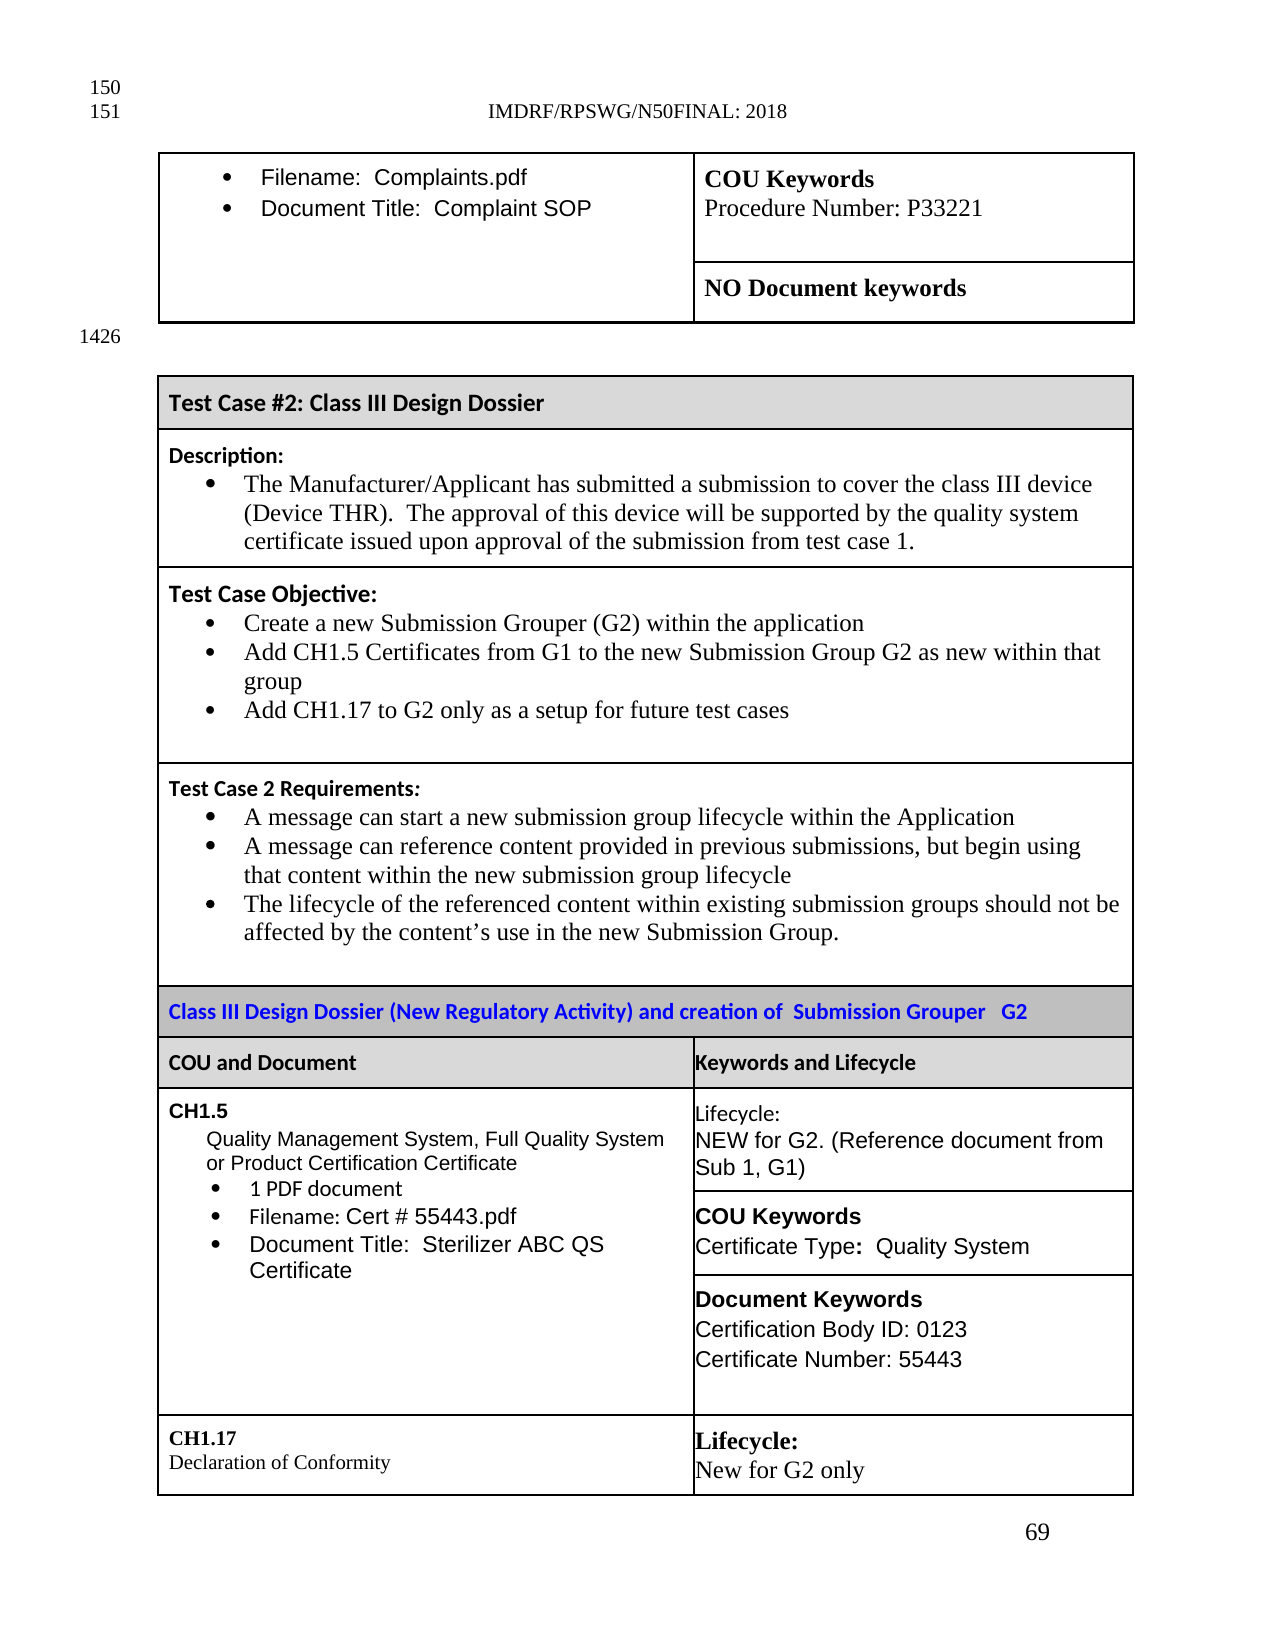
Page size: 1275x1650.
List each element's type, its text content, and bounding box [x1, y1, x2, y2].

table_header Test Case #2: Class III Design Dossier [159, 377, 1132, 428]
table_cell Lifecycle: New for G2 only [695, 1416, 1132, 1494]
table_cell Lifecycle: NEW for G2. (Reference document from Sub 1, G1) [695, 1089, 1132, 1190]
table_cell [160, 154, 693, 321]
table_cell COU Keywords Certificate Type: Quality System [695, 1192, 1132, 1273]
table_cell Document Keywords Certification Body ID: 0123 Certificate Number: 55443 [695, 1276, 1132, 1413]
table_cell Class III Design Dossier (New Regulatory Activity) and creation of Submission Grouper G2 [159, 987, 1132, 1036]
table_cell CH1.5 Quality Management System, Full Quality System or Product Certification Certificate 1 PDF document Filename: Cert # 55443.pdf Document Title: Sterilizer ABC QS Certificate [159, 1089, 693, 1413]
table_cell Description: The Manufacturer/Applicant has submitted a submission to cover the class III device (Device THR). The approval of this device will be supported by the quality system certificate issued upon approval of the submission from test case 1. [159, 430, 1132, 566]
table_cell Keywords and Lifecycle [695, 1038, 1132, 1087]
table_cell Test Case 2 Requirements: A message can start a new submission group lifecycle within the Application A message can reference content provided in previous submissions, but begin using that content within the new submission group lifecycle The lifecycle of the referenced content within existing submission groups should not be affected by the content’s use in the new Submission Group. [159, 764, 1132, 985]
table_cell COU and Document [159, 1038, 693, 1087]
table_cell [159, 1416, 693, 1494]
table_cell NO Document keywords [695, 263, 1133, 321]
table_cell COU Keywords Procedure Number: P33221 [695, 154, 1133, 261]
table_cell Test Case Objective: Create a new Submission Grouper (G2) within the application Add CH1.5 Certificates from G1 to the new Submission Group G2 as new within that group Add CH1.17 to G2 only as a setup for future test cases [159, 568, 1132, 762]
